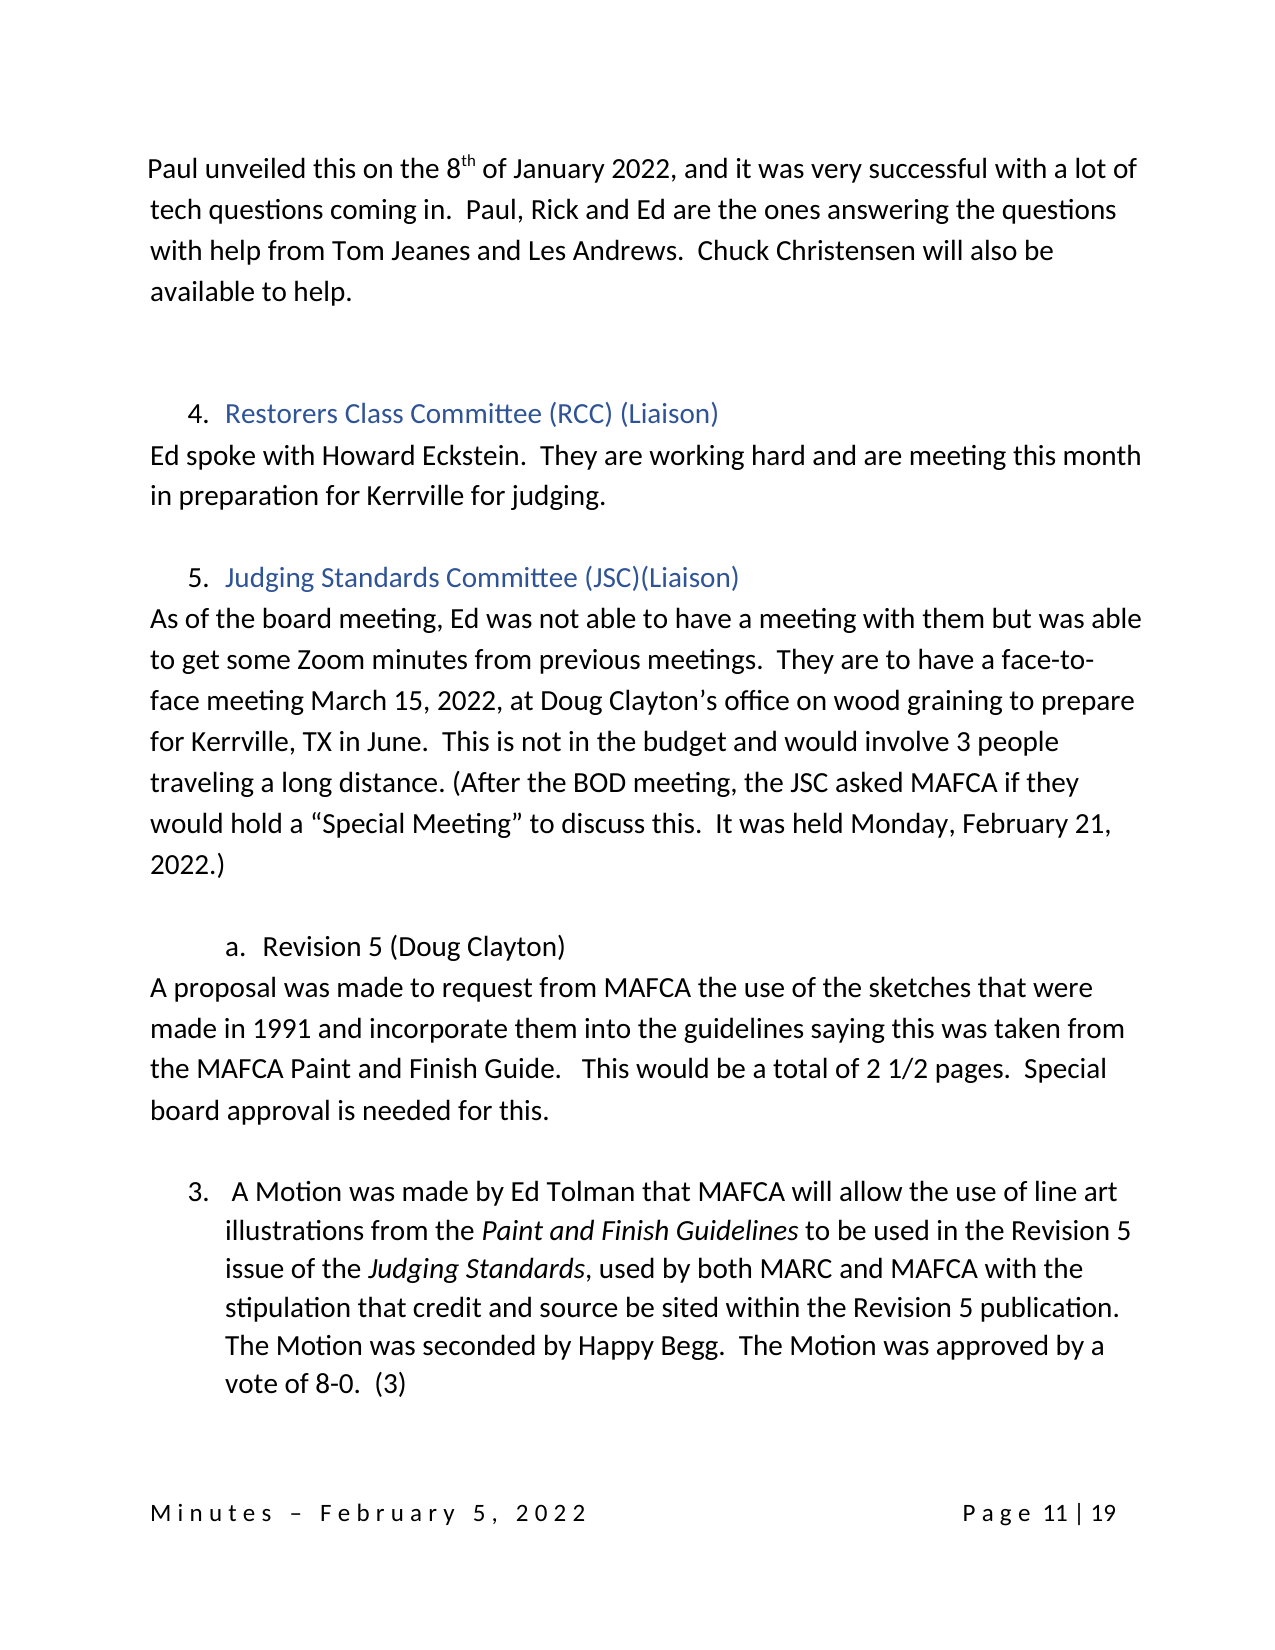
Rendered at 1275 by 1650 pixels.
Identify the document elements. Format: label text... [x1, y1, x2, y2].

list A Motion was made by Ed Tolman that MAFCA will allow the use of line art illustrations from the Paint and Finish Guidelines to be used in the Revision 5 issue of the Judging Standards, used by both MARC and MAFCA with the stipulation that credit and source be sited within the Revision 5 publication. The Motion was seconded by Happy Begg. The Motion was approved by a vote of 8-0. (3) [187, 1173, 1144, 1401]
text A proposal was made to request from MAFCA the use of the sketches that were made in 1991 and incorporate them into the guidelines saying this was taken from the MAFCA Paint and Finish Guide. This would be a total of 2 1/2 pages. Special board approval is needed for this. [150, 969, 1144, 1127]
list Paul unveiled this on the 8th of January 2022, and it was very successful with a lot of tech questions coming in. Paul, Rick and Ed are the ones answering the questions with help from Tom Jeanes and Les Andrews. Chuck Christensen will also be available to help. [141, 150, 1144, 308]
list Judging Standards Committee (JSC)(Liaison) [187, 559, 1144, 595]
list Restorers Class Committee (RCC) (Liaison) [187, 396, 1144, 431]
list Revision 5 (Doug Clayton) [225, 928, 1144, 963]
text Ed spoke with Howard Eckstein. They are working hard and are meeting this month in preparation for Kerrville for judging. [150, 437, 1144, 513]
text As of the board meeting, Ed was not able to have a meeting with them but was able to get some Zoom minutes from previous meetings. They are to have a face-to-face meeting March 15, 2022, at Doug Clayton’s office on wood graining to prepare for Kerrville, TX in June. This is not in the budget and would involve 3 people traveling a long distance. (After the BOD meeting, the JSC asked MAFCA if they would hold a “Special Meeting” to discuss this. It was held Monday, February 21, 2022.) [150, 600, 1144, 882]
